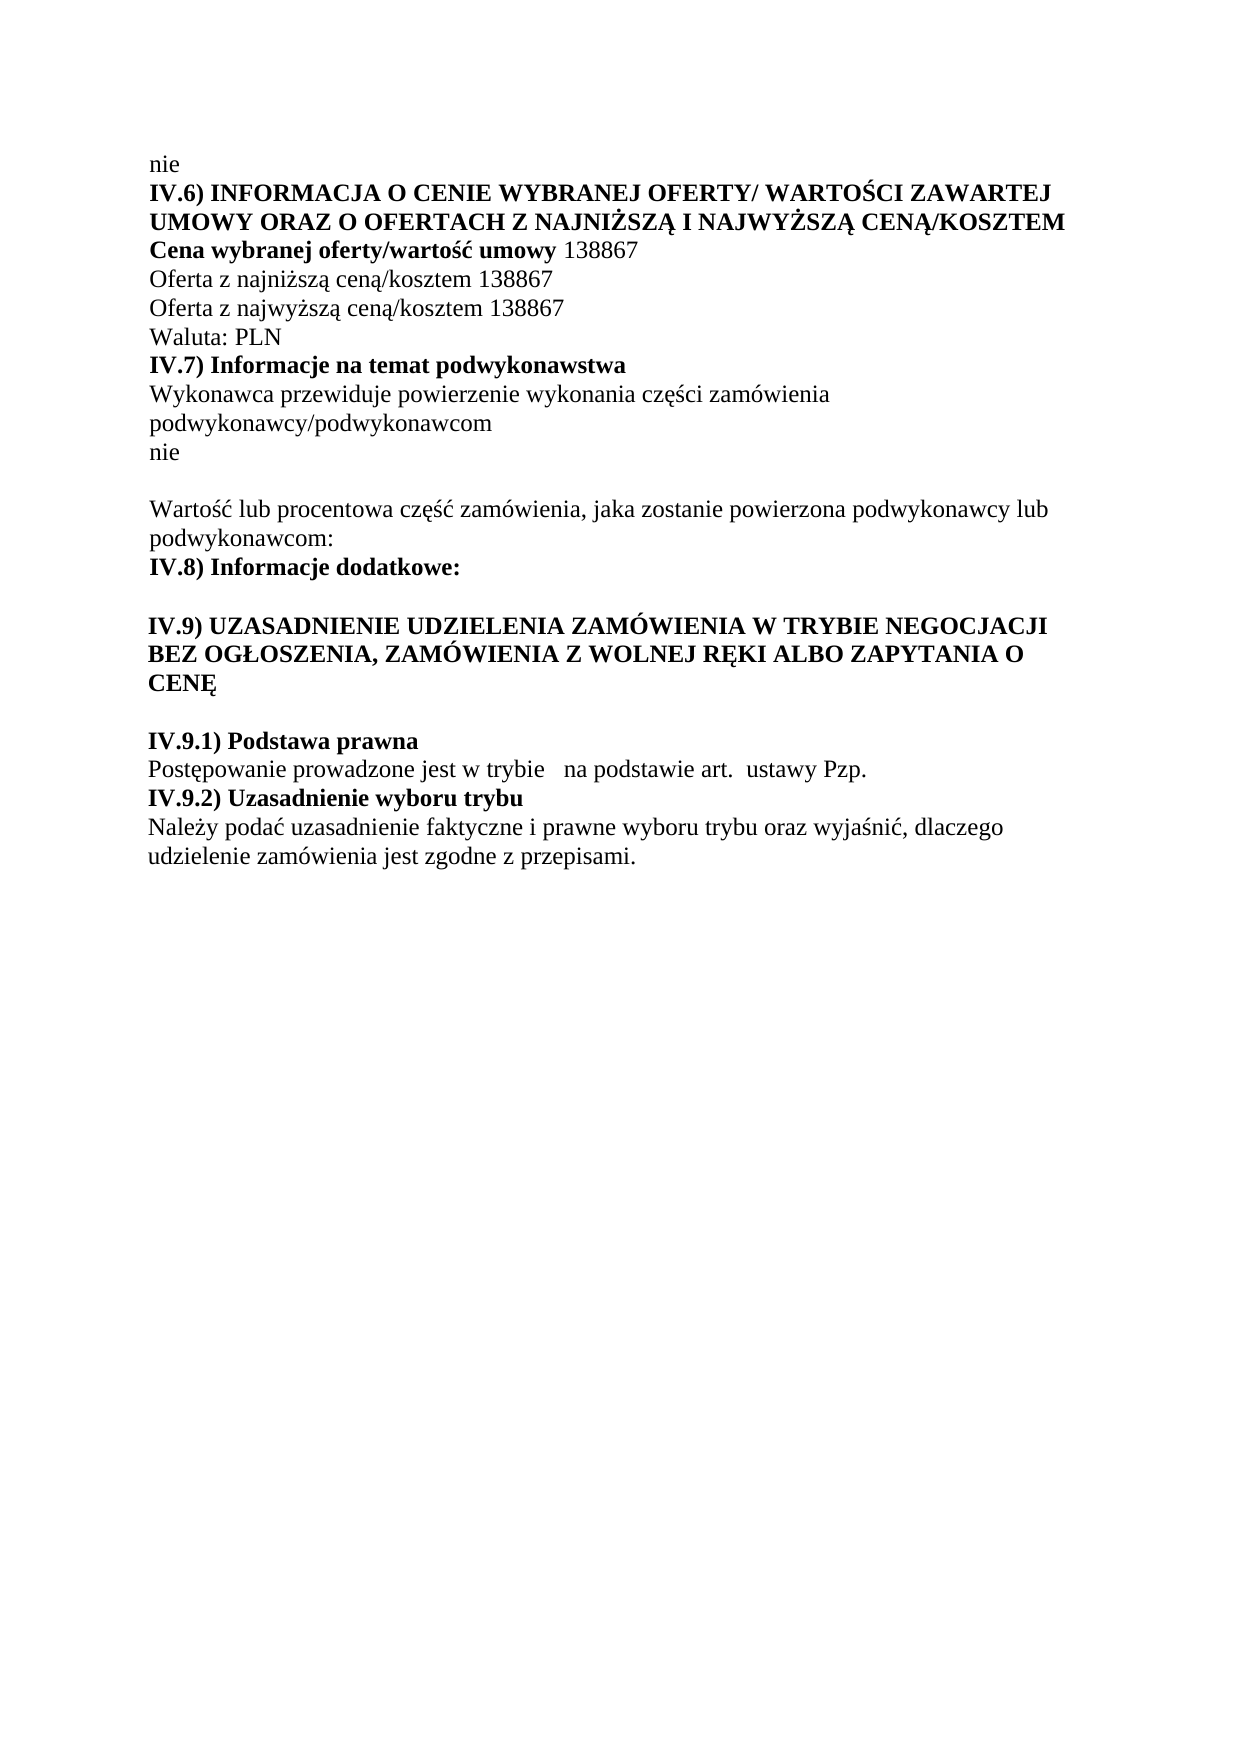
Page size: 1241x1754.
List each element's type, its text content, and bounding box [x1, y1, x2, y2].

text IV.9.1) Podstawa prawna [148, 726, 1093, 754]
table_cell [148, 148, 1093, 582]
text Postępowanie prowadzone jest w trybie na podstawie art. ustawy Pzp. [148, 754, 1093, 783]
text Należy podać uzasadnienie faktyczne i prawne wyboru trybu oraz wyjaśnić, dlaczego udzielenie zamówienia jest zgodne z przepisami. [148, 812, 1093, 869]
text IV.9.2) Uzasadnienie wyboru trybu [148, 783, 1093, 812]
text IV.9) UZASADNIENIE UDZIELENIA ZAMÓWIENIA W TRYBIE NEGOCJACJI BEZ OGŁOSZENIA, ZAMÓWIENIA Z WOLNEJ RĘKI ALBO ZAPYTANIA O CENĘ [148, 611, 1093, 697]
